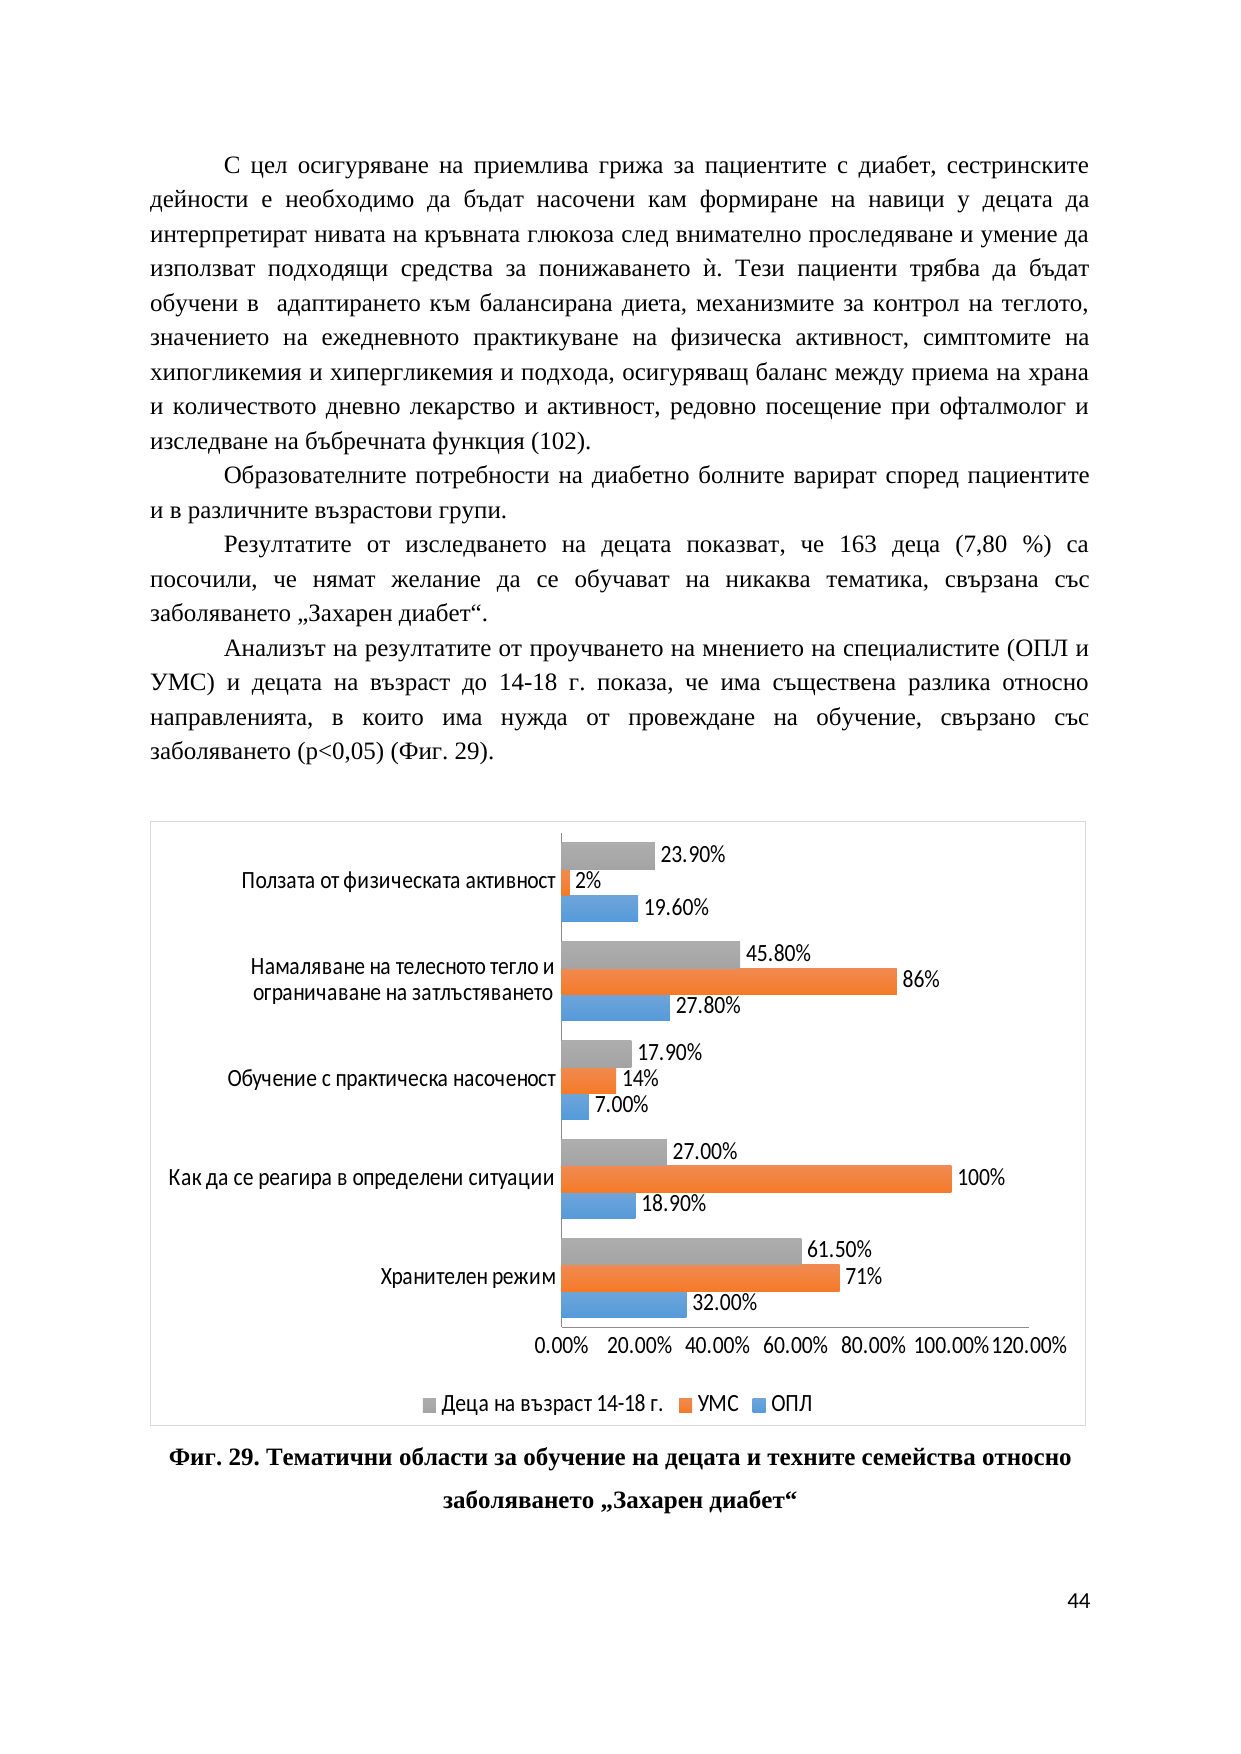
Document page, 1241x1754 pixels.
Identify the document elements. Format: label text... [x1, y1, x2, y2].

text Образователните потребности на диабетно болните варират според пациентите и в различните възрастови групи. [150, 460, 1090, 523]
text С цел осигуряване на приемлива грижа за пациентите с диабет, сестринските дейности е необходимо да бъдат насочени кам формиране на навици у децата да интерпретират нивата на кръвната глюкоза след внимателно проследяване и умение да използват подходящи средства за понижаването ѝ. Тези пациенти трябва да бъдат обучени в адаптирането към балансирана диета, механизмите за контрол на теглото, значението на ежедневното практикуване на физическа активност, симптомите на хипогликемия и хипергликемия и подхода, осигуряващ баланс между приема на храна и количеството дневно лекарство и активност, редовно посещение при офталмолог и изследване на бъбречната функция (102). [150, 150, 1090, 454]
text Фиг. 29. Тематични области за обучение на децата и техните семейства относно заболяването „Захарен диабет“ [150, 1442, 1090, 1514]
text Анализът на резултатите от проучването на мнението на специалистите (ОПЛ и УМС) и децата на възраст до 14-18 г. показа, че има съществена разлика относно направленията, в които има нужда от провеждане на обучение, свързано със заболяването (р<0,05) (Фиг. 29). [150, 633, 1090, 765]
text Резултатите от изследването на децата показват, че 163 деца (7,80 %) са посочили, че нямат желание да се обучават на никаква тематика, свързана със заболяването „Захарен диабет“. [150, 529, 1090, 627]
